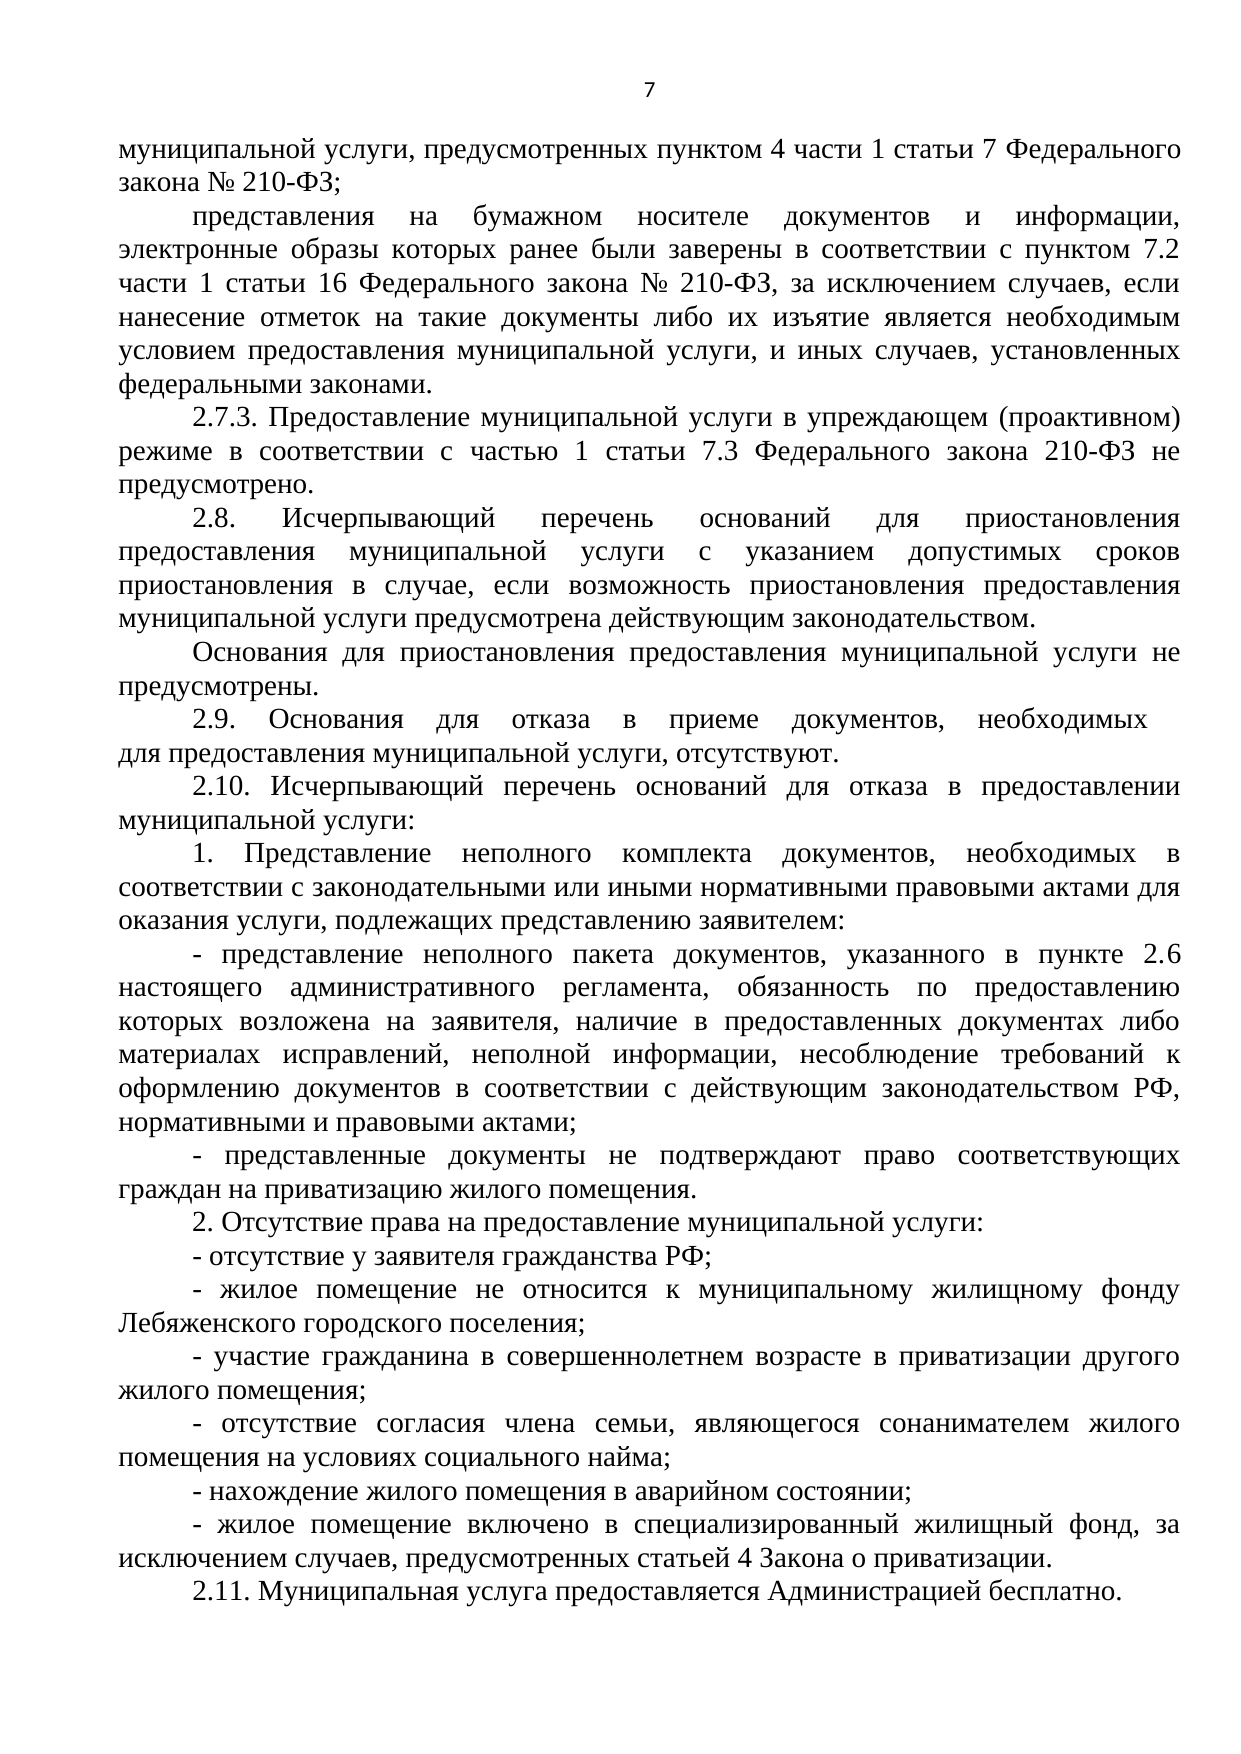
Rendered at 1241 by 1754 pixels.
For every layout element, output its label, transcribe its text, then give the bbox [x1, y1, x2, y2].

text 1. Представление неполного комплекта документов, необходимых в соответствии с законодательными или иными нормативными правовыми актами для оказания услуги, подлежащих представлению заявителем: [118, 835, 1181, 936]
text 2.9. Основания для отказа в приеме документов, необходимых для предоставления муниципальной услуги, отсутствуют. [118, 701, 1181, 768]
text Основания для приостановления предоставления муниципальной услуги не предусмотрены. [118, 634, 1181, 701]
text - нахождение жилого помещения в аварийном состоянии; [118, 1473, 1181, 1506]
text 2.7.3. Предоставление муниципальной услуги в упреждающем (проактивном) режиме в соответствии с частью 1 статьи 7.3 Федерального закона 210-ФЗ не предусмотрено. [118, 399, 1181, 500]
text - участие гражданина в совершеннолетнем возрасте в приватизации другого жилого помещения; [118, 1338, 1181, 1406]
text - отсутствие у заявителя гражданства РФ; [118, 1238, 1181, 1271]
text - жилое помещение включено в специализированный жилищный фонд, за исключением случаев, предусмотренных статьей 4 Закона о приватизации. [118, 1506, 1181, 1573]
text 2.8. Исчерпывающий перечень оснований для приостановления предоставления муниципальной услуги с указанием допустимых сроков приостановления в случае, если возможность приостановления предоставления муниципальной услуги предусмотрена действующим законодательством. [118, 500, 1181, 634]
text представления на бумажном носителе документов и информации, электронные образы которых ранее были заверены в соответствии с пунктом 7.2 части 1 статьи 16 Федерального закона № 210-ФЗ, за исключением случаев, если нанесение отметок на такие документы либо их изъятие является необходимым условием предоставления муниципальной услуги, и иных случаев, установленных федеральными законами. [118, 198, 1181, 399]
text 2.11. Муниципальная услуга предоставляется Администрацией бесплатно. [118, 1573, 1181, 1607]
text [118, 131, 1181, 198]
text 2.10. Исчерпывающий перечень оснований для отказа в предоставлении муниципальной услуги: [118, 768, 1181, 835]
text 2. Отсутствие права на предоставление муниципальной услуги: [118, 1204, 1181, 1238]
text - отсутствие согласия члена семьи, являющегося сонанимателем жилого помещения на условиях социального найма; [118, 1406, 1181, 1473]
text - жилое помещение не относится к муниципальному жилищному фонду Лебяженского городского поселения; [118, 1271, 1181, 1338]
text - представление неполного пакета документов, указанного в пункте 2.6 настоящего административного регламента, обязанность по предоставлению которых возложена на заявителя, наличие в предоставленных документах либо материалах исправлений, неполной информации, несоблюдение требований к оформлению документов в соответствии с действующим законодательством РФ, нормативными и правовыми актами; [118, 936, 1181, 1137]
text - представленные документы не подтверждают право соответствующих граждан на приватизацию жилого помещения. [118, 1137, 1181, 1204]
